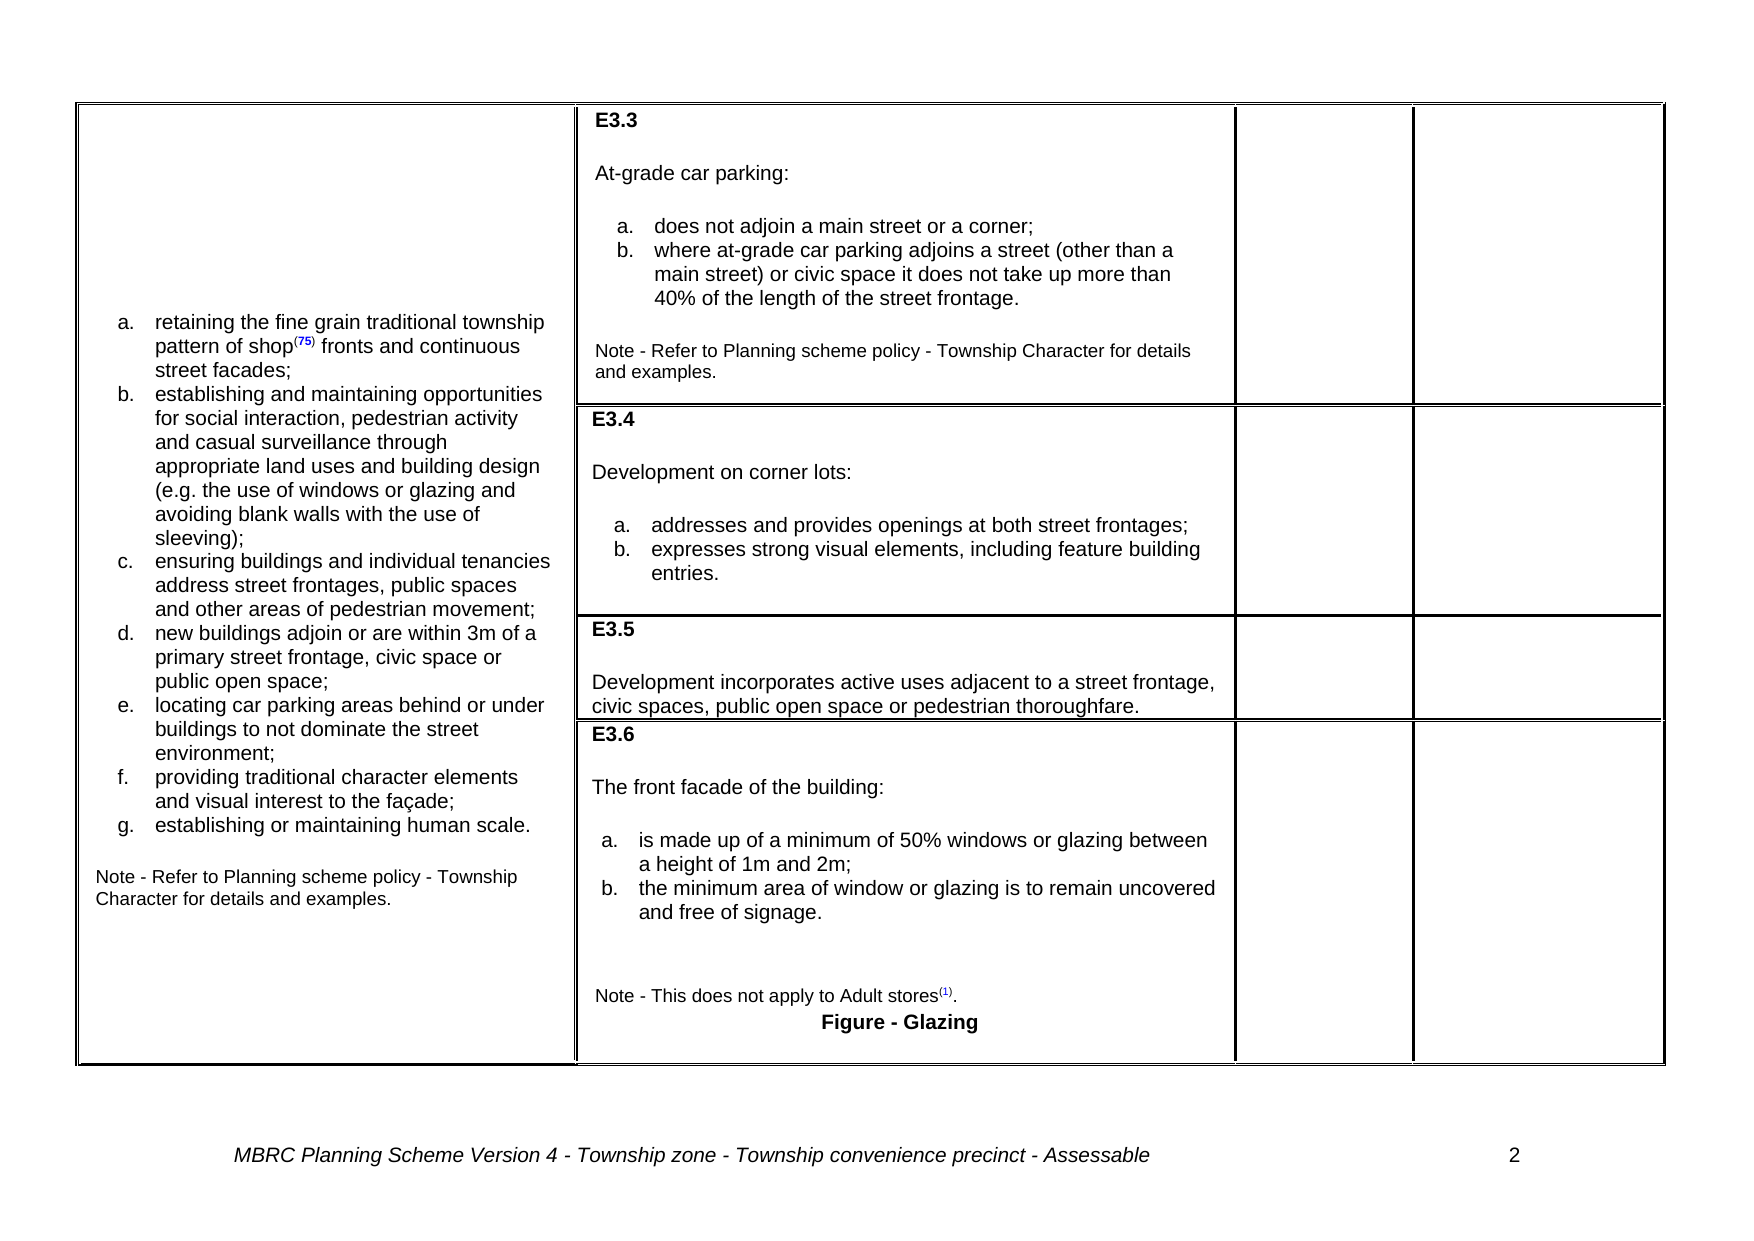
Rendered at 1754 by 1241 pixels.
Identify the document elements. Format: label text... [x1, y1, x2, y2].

table_cell [1237, 407, 1412, 614]
table_cell E3.5 Development incorporates active uses adjacent to a street frontage, civic spaces, public open space or pedestrian thoroughfare. [578, 617, 1234, 718]
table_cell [576, 722, 1235, 1063]
table_cell E3.3 At-grade car parking: does not adjoin a main street or a corner; where at-grade car parking adjoins a street (other than a main street) or civic space it does not take up more than 40% of the length of the street frontage. Note - Refer to Planning scheme policy - Township Character for details and examples. [576, 105, 1235, 403]
table_cell E3.4 Development on corner lots: addresses and provides openings at both street frontages; expresses strong visual elements, including feature building entries. [578, 407, 1234, 614]
table_cell [1413, 102, 1664, 403]
table_cell [1415, 403, 1664, 614]
table_cell [1415, 614, 1663, 718]
table_cell [1413, 718, 1664, 1063]
table_cell [1237, 617, 1412, 718]
table_cell [1235, 722, 1413, 1063]
table_cell [1235, 103, 1413, 403]
